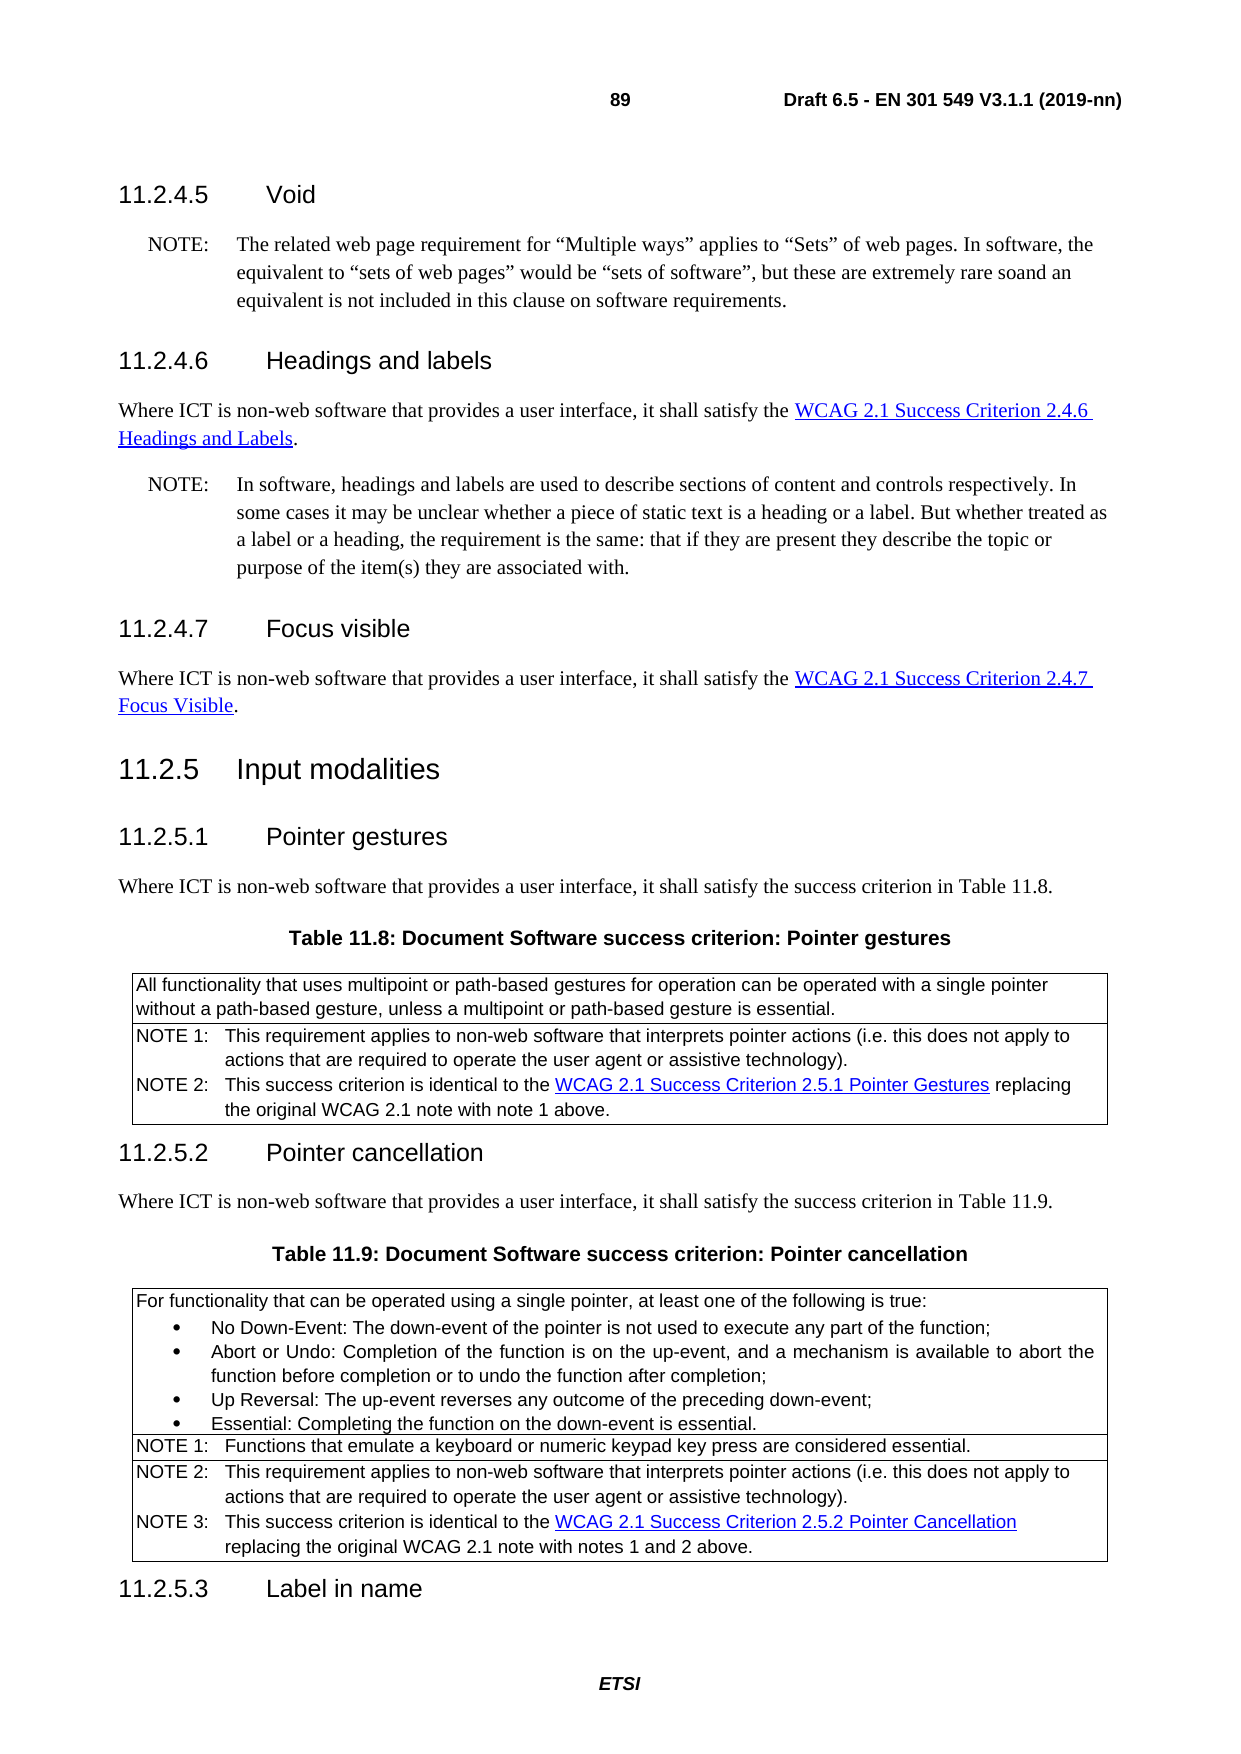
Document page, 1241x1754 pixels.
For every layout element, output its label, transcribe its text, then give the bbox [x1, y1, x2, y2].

table_cell NOTE 1: Functions that emulate a keyboard or numeric keypad key press are considered essential. [133, 1435, 1107, 1460]
text Where ICT is non-web software that provides a user interface, it shall satisfy the success criterion in Table 11.8. [118, 873, 1122, 898]
subtitle 11.2.5.1 Pointer gestures [118, 822, 1122, 851]
subtitle 11.2.4.5 Void [118, 181, 1122, 209]
text Where ICT is non-web software that provides a user interface, it shall satisfy the WCAG 2.1 Success Criterion 2.4.7 Focus Visible. [118, 666, 1122, 717]
table_cell NOTE 2: This requirement applies to non-web software that interprets pointer actions (i.e. this does not apply to actions that are required to operate the user agent or assistive technology). [133, 1461, 1107, 1511]
text Where ICT is non-web software that provides a user interface, it shall satisfy the WCAG 2.1 Success Criterion 2.4.6 Headings and Labels. [118, 398, 1122, 450]
subtitle 11.2.5 Input modalities [118, 752, 1122, 786]
text Table 11.9: success criterion: Pointer cancellation [118, 1242, 1122, 1266]
text NOTE: In software, headings and labels are used to describe sections of content and controls respectively. In some cases it may be unclear whether a piece of static text is a heading or a label. But whether treated as a label or a heading, the requirement is the same: that if they are present they describe the topic or purpose of the item(s) they are associated with. [148, 472, 1122, 579]
subtitle 11.2.4.6 Headings and labels [118, 346, 1122, 375]
text Where ICT is non-web software that provides a user interface, it shall satisfy the success criterion in Table 11.9. [118, 1189, 1122, 1213]
table_header All functionality that uses multipoint or path-based gestures for operation can be operated with a single pointer without a path-based gesture, unless a multipoint or path-based gesture is essential. [133, 974, 1107, 1023]
text Table 11.8: success criterion: Pointer gestures [118, 926, 1122, 950]
table_cell NOTE 3: This success criterion is identical to the WCAG 2.1 Success Criterion 2.5.2 Pointer Cancellation replacing the original WCAG 2.1 note with notes 1 and 2 above. [133, 1511, 1107, 1561]
subtitle 11.2.5.3 Label in name [118, 1574, 1122, 1603]
table_cell NOTE 2: This success criterion is identical to the WCAG 2.1 Success Criterion 2.5.1 Pointer Gestures replacing the original WCAG 2.1 note with note 1 above. [133, 1074, 1107, 1124]
subtitle 11.2.5.2 Pointer cancellation [118, 1138, 1122, 1166]
table_header For functionality that can be operated using a single pointer, at least one of the following is true: No Down-Event: The down-event of the pointer is not used to execute any part of the function; Abort or Undo: Completion of the function is on the up-event, and a mechanism is available to abort the function before completion or to undo the function after completion; Up Reversal: The up-event reverses any outcome of the preceding down-event; Essential: Completing the function on the down-event is essential. [133, 1289, 1107, 1434]
table_cell NOTE 1: This requirement applies to non-web software that interprets pointer actions (i.e. this does not apply to actions that are required to operate the user agent or assistive technology). [133, 1024, 1107, 1074]
subtitle 11.2.4.7 Focus visible [118, 614, 1122, 642]
